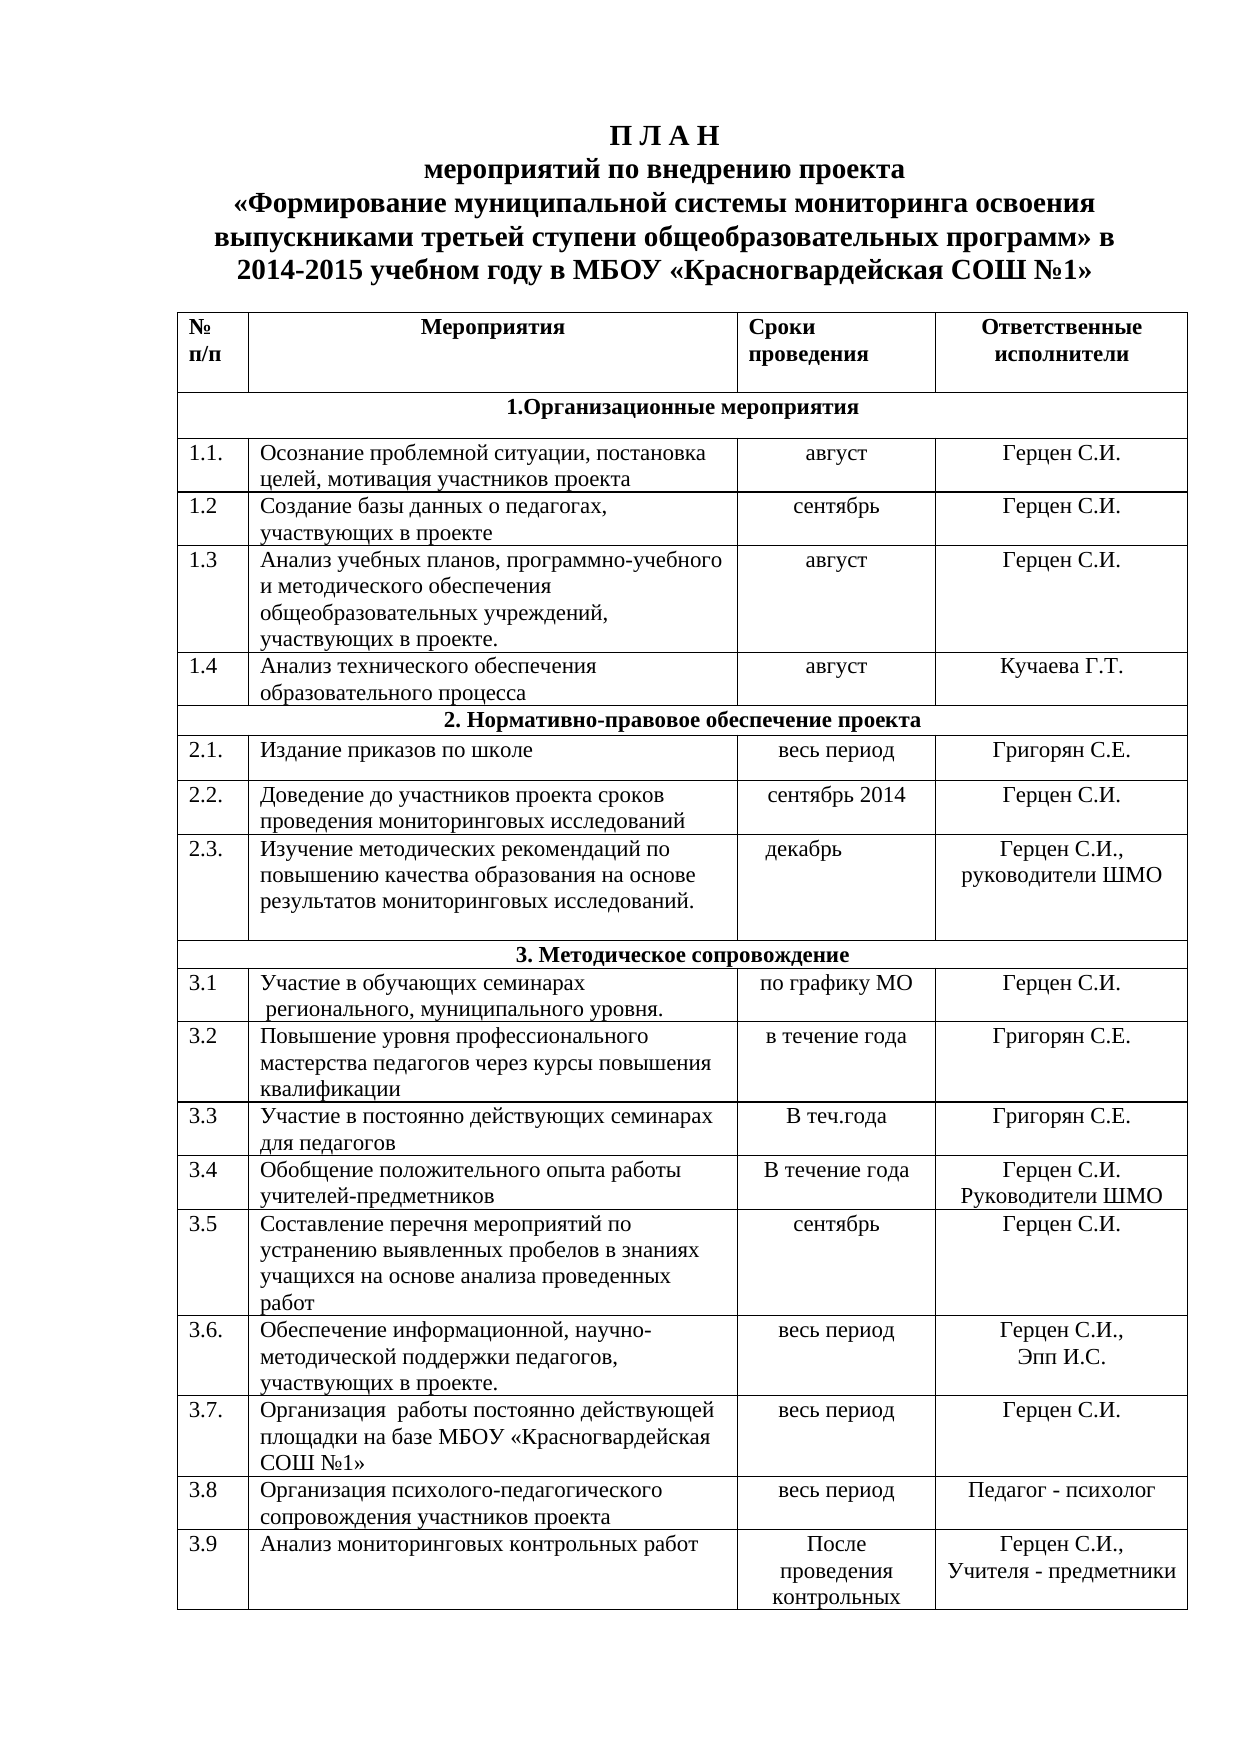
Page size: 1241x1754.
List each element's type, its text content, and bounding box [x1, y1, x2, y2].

table_cell Григорян С.Е. [936, 1103, 1187, 1155]
table_cell 2.3. [178, 835, 248, 940]
table_cell Григорян С.Е. [936, 736, 1187, 780]
table_cell 2. Нормативно-правовое обеспечение проекта [178, 706, 1187, 734]
table_cell август [738, 439, 935, 491]
table_cell 1.Организационные мероприятия [178, 393, 1187, 438]
table_cell сентябрь [738, 1210, 935, 1315]
table_cell Герцен С.И. [936, 781, 1187, 834]
table_cell Герцен С.И., Эпп И.С. [936, 1316, 1187, 1395]
table_cell 3.6. [178, 1316, 248, 1395]
table_cell Герцен С.И. [936, 969, 1187, 1021]
table_cell весь период [738, 1477, 935, 1529]
table_cell в течение года [738, 1022, 935, 1101]
table_cell весь период [738, 736, 935, 780]
text «Формирование муниципальной системы мониторинга освоения выпускниками третьей ступени общеобразовательных программ» в 2014-2015 учебном году в МБОУ «Красногвардейская СОШ №1» [177, 185, 1152, 286]
table_cell по графику МО [738, 969, 935, 1021]
table_cell сентябрь 2014 [738, 781, 935, 834]
table_cell Осознание проблемной ситуации, постановка целей, мотивация участников проекта [249, 439, 737, 491]
table_cell Создание базы данных о педагогах, участвующих в проекте [249, 493, 737, 545]
table_cell Участие в обучающих семинарах регионального, муниципального уровня. [249, 969, 737, 1021]
table_cell 3.8 [178, 1477, 248, 1529]
table_header Сроки проведения [738, 313, 935, 392]
table_cell 1.4 [178, 653, 248, 705]
table_cell Повышение уровня профессионального мастерства педагогов через курсы повышения квалификации [249, 1022, 737, 1101]
table_cell Герцен С.И. [936, 1210, 1187, 1315]
table_cell Доведение до участников проекта сроков проведения мониторинговых исследований [249, 781, 737, 834]
text П Л А Н [177, 118, 1152, 152]
table_cell Организация психолого-педагогического сопровождения участников проекта [249, 1477, 737, 1529]
table_cell Герцен С.И. [936, 439, 1187, 491]
table_cell 3.9 [178, 1530, 248, 1609]
table_cell В теч.года [738, 1103, 935, 1155]
table_cell Организация работы постоянно действующей площадки на базе МБОУ «Красногвардейская СОШ №1» [249, 1396, 737, 1476]
table_cell Обеспечение информационной, научно-методической поддержки педагогов, участвующих в проекте. [249, 1316, 737, 1395]
table_cell декабрь [738, 835, 935, 940]
table_cell 3.4 [178, 1156, 248, 1209]
table_cell В течение года [738, 1156, 935, 1209]
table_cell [249, 1530, 737, 1609]
table_cell Изучение методических рекомендаций по повышению качества образования на основе результатов мониторинговых исследований. [249, 835, 737, 940]
table_cell 1.2 [178, 493, 248, 545]
table_cell Издание приказов по школе [249, 736, 737, 780]
table_cell 3.5 [178, 1210, 248, 1315]
table_cell Педагог - психолог [936, 1477, 1187, 1529]
text мероприятий по внедрению проекта [177, 152, 1152, 185]
table_cell Кучаева Г.Т. [936, 653, 1187, 705]
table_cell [738, 1530, 935, 1609]
table_cell Анализ учебных планов, программно-учебного и методического обеспечения общеобразовательных учреждений, участвующих в проекте. [249, 546, 737, 652]
table_cell 3.2 [178, 1022, 248, 1101]
table_cell 3.1 [178, 969, 248, 1021]
table_cell 3.3 [178, 1103, 248, 1155]
table_header № п/п [178, 313, 248, 392]
table_cell 3. Методическое сопровождение [178, 941, 1187, 967]
table_cell Герцен С.И. [936, 546, 1187, 652]
table_cell Герцен С.И., руководители ШМО [936, 835, 1187, 940]
table_cell Анализ технического обеспечения образовательного процесса [249, 653, 737, 705]
table_cell Герцен С.И. [936, 1396, 1187, 1476]
table_cell Герцен С.И. Руководители ШМО [936, 1156, 1187, 1209]
table_cell сентябрь [738, 493, 935, 545]
table_cell Составление перечня мероприятий по устранению выявленных пробелов в знаниях учащихся на основе анализа проведенных работ [249, 1210, 737, 1315]
table_cell 2.1. [178, 736, 248, 780]
table_cell Григорян С.Е. [936, 1022, 1187, 1101]
table_cell 1.1. [178, 439, 248, 491]
table_cell весь период [738, 1316, 935, 1395]
table_header Мероприятия [249, 313, 737, 392]
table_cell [936, 1530, 1187, 1609]
table_cell 1.3 [178, 546, 248, 652]
table_cell весь период [738, 1396, 935, 1476]
table_header Ответственные исполнители [936, 313, 1187, 392]
table_cell 2.2. [178, 781, 248, 834]
table_cell 3.7. [178, 1396, 248, 1476]
table_cell август [738, 653, 935, 705]
table_cell август [738, 546, 935, 652]
table_cell Герцен С.И. [936, 493, 1187, 545]
table_cell Обобщение положительного опыта работы учителей-предметников [249, 1156, 737, 1209]
table_cell Участие в постоянно действующих семинарах для педагогов [249, 1103, 737, 1155]
